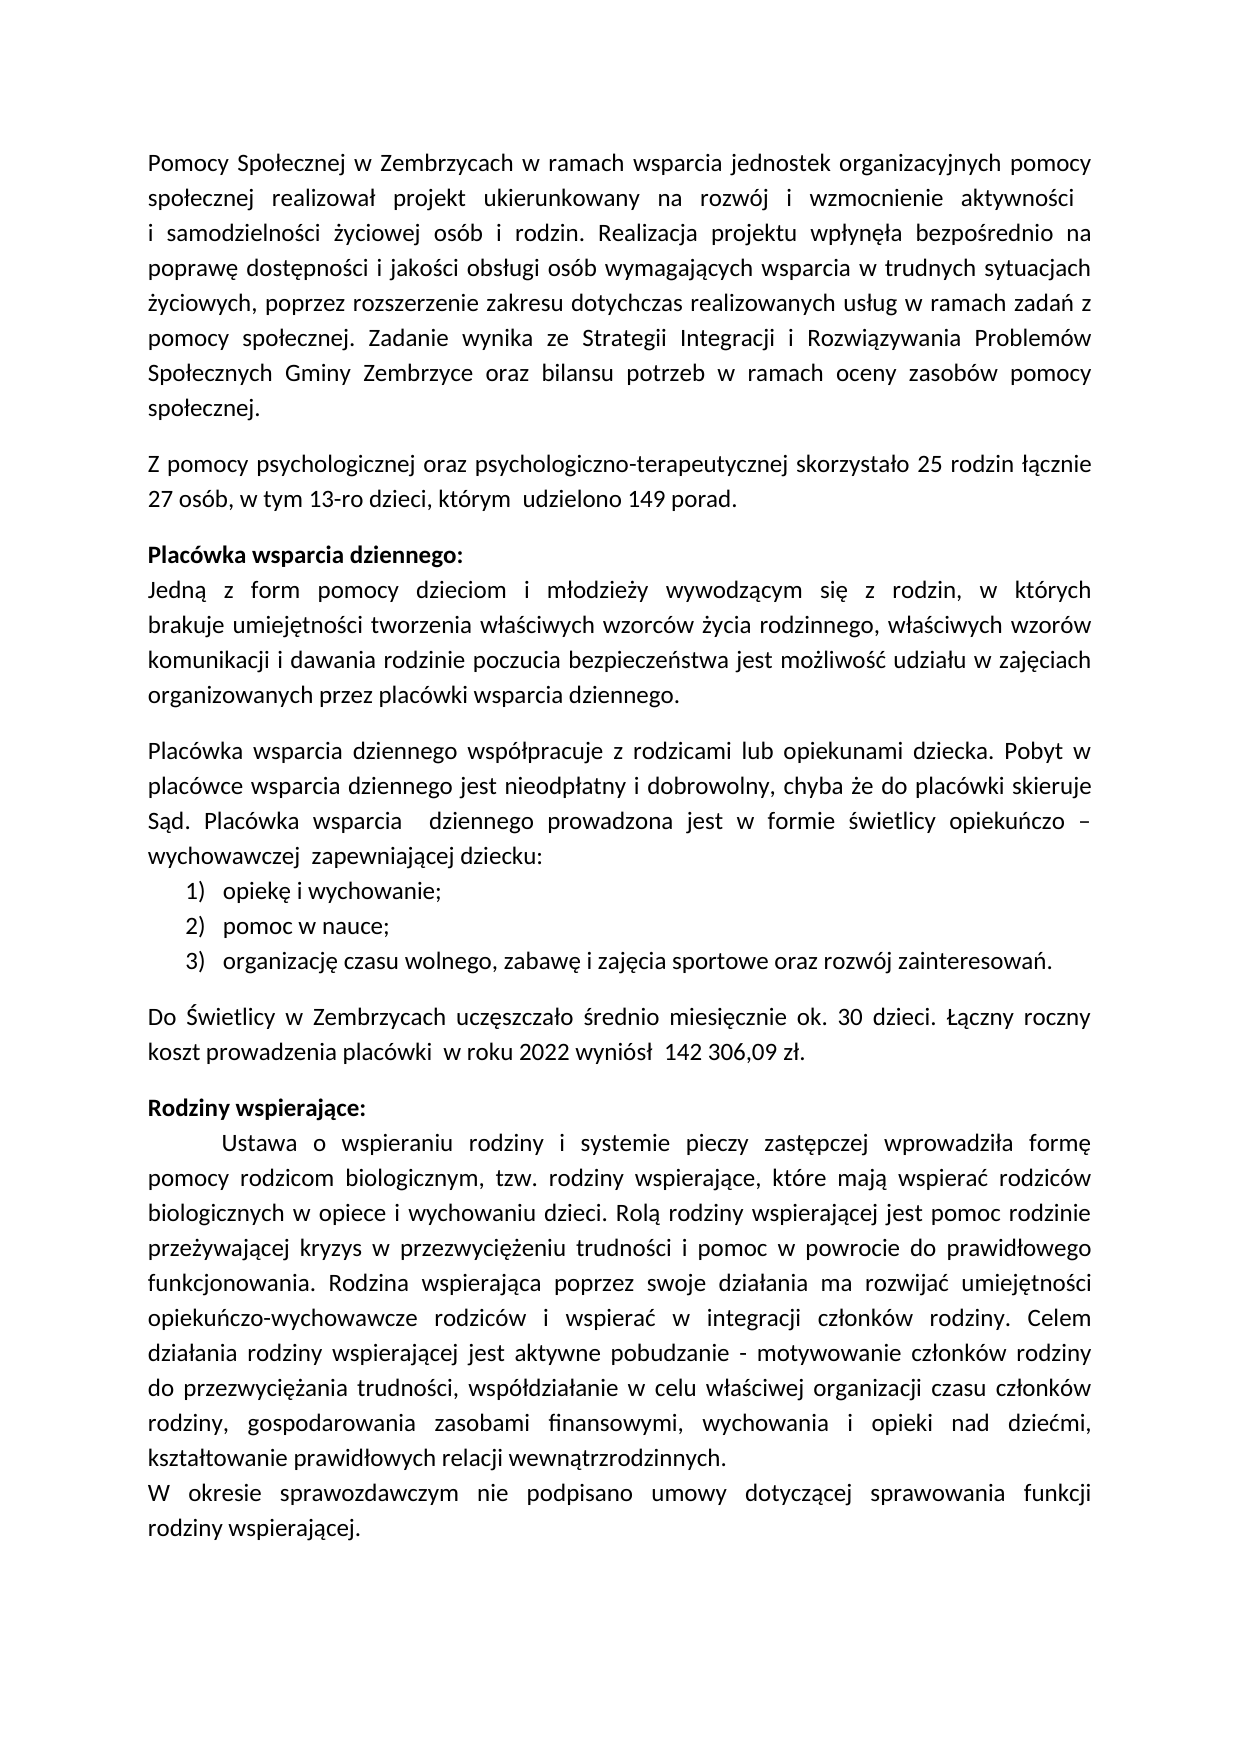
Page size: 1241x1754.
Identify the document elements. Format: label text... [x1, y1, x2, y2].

subtitle Placówka wsparcia dziennego: [148, 539, 1093, 570]
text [148, 148, 1093, 423]
list pomoc w nauce; [185, 910, 1093, 941]
text W okresie sprawozdawczym nie podpisano umowy dotyczącej sprawowania funkcji rodziny wspierającej. [148, 1477, 1093, 1542]
text Do Świetlicy w Zembrzycach uczęszczało średnio miesięcznie ok. 30 dzieci. Łączny roczny koszt prowadzenia placówki w roku 2022 wyniósł 142 306,09 zł. [148, 1001, 1093, 1066]
list organizację czasu wolnego, zabawę i zajęcia sportowe oraz rozwój zainteresowań. [185, 945, 1093, 976]
list opiekę i wychowanie; [185, 875, 1093, 906]
text Ustawa o wspieraniu rodziny i systemie pieczy zastępczej wprowadziła formę pomocy rodzicom biologicznym, tzw. rodziny wspierające, które mają wspierać rodziców biologicznych w opiece i wychowaniu dzieci. Rolą rodziny wspierającej jest pomoc rodzinie przeżywającej kryzys w przezwyciężeniu trudności i pomoc w powrocie do prawidłowego funkcjonowania. Rodzina wspierająca poprzez swoje działania ma rozwijać umiejętności opiekuńczo-wychowawcze rodziców i wspierać w integracji członków rodziny. Celem działania rodziny wspierającej jest aktywne pobudzanie - motywowanie członków rodziny do przezwyciężania trudności, współdziałanie w celu właściwej organizacji czasu członków rodziny, gospodarowania zasobami finansowymi, wychowania i opieki nad dziećmi, kształtowanie prawidłowych relacji wewnątrzrodzinnych. [148, 1127, 1093, 1472]
text Placówka wsparcia dziennego współpracuje z rodzicami lub opiekunami dziecka. Pobyt w placówce wsparcia dziennego jest nieodpłatny i dobrowolny, chyba że do placówki skieruje Sąd. Placówka wsparcia dziennego prowadzona jest w formie świetlicy opiekuńczo – wychowawczej zapewniającej dziecku: [148, 735, 1093, 871]
text Z pomocy psychologicznej oraz psychologiczno-terapeutycznej skorzystało 25 rodzin łącznie 27 osób, w tym 13-ro dzieci, którym udzielono 149 porad. [148, 448, 1093, 514]
subtitle Rodziny wspierające: [148, 1092, 1093, 1122]
text Jedną z form pomocy dzieciom i młodzieży wywodzącym się z rodzin, w których brakuje umiejętności tworzenia właściwych wzorców życia rodzinnego, właściwych wzorów komunikacji i dawania rodzinie poczucia bezpieczeństwa jest możliwość udziału w zajęciach organizowanych przez placówki wsparcia dziennego. [148, 574, 1093, 710]
